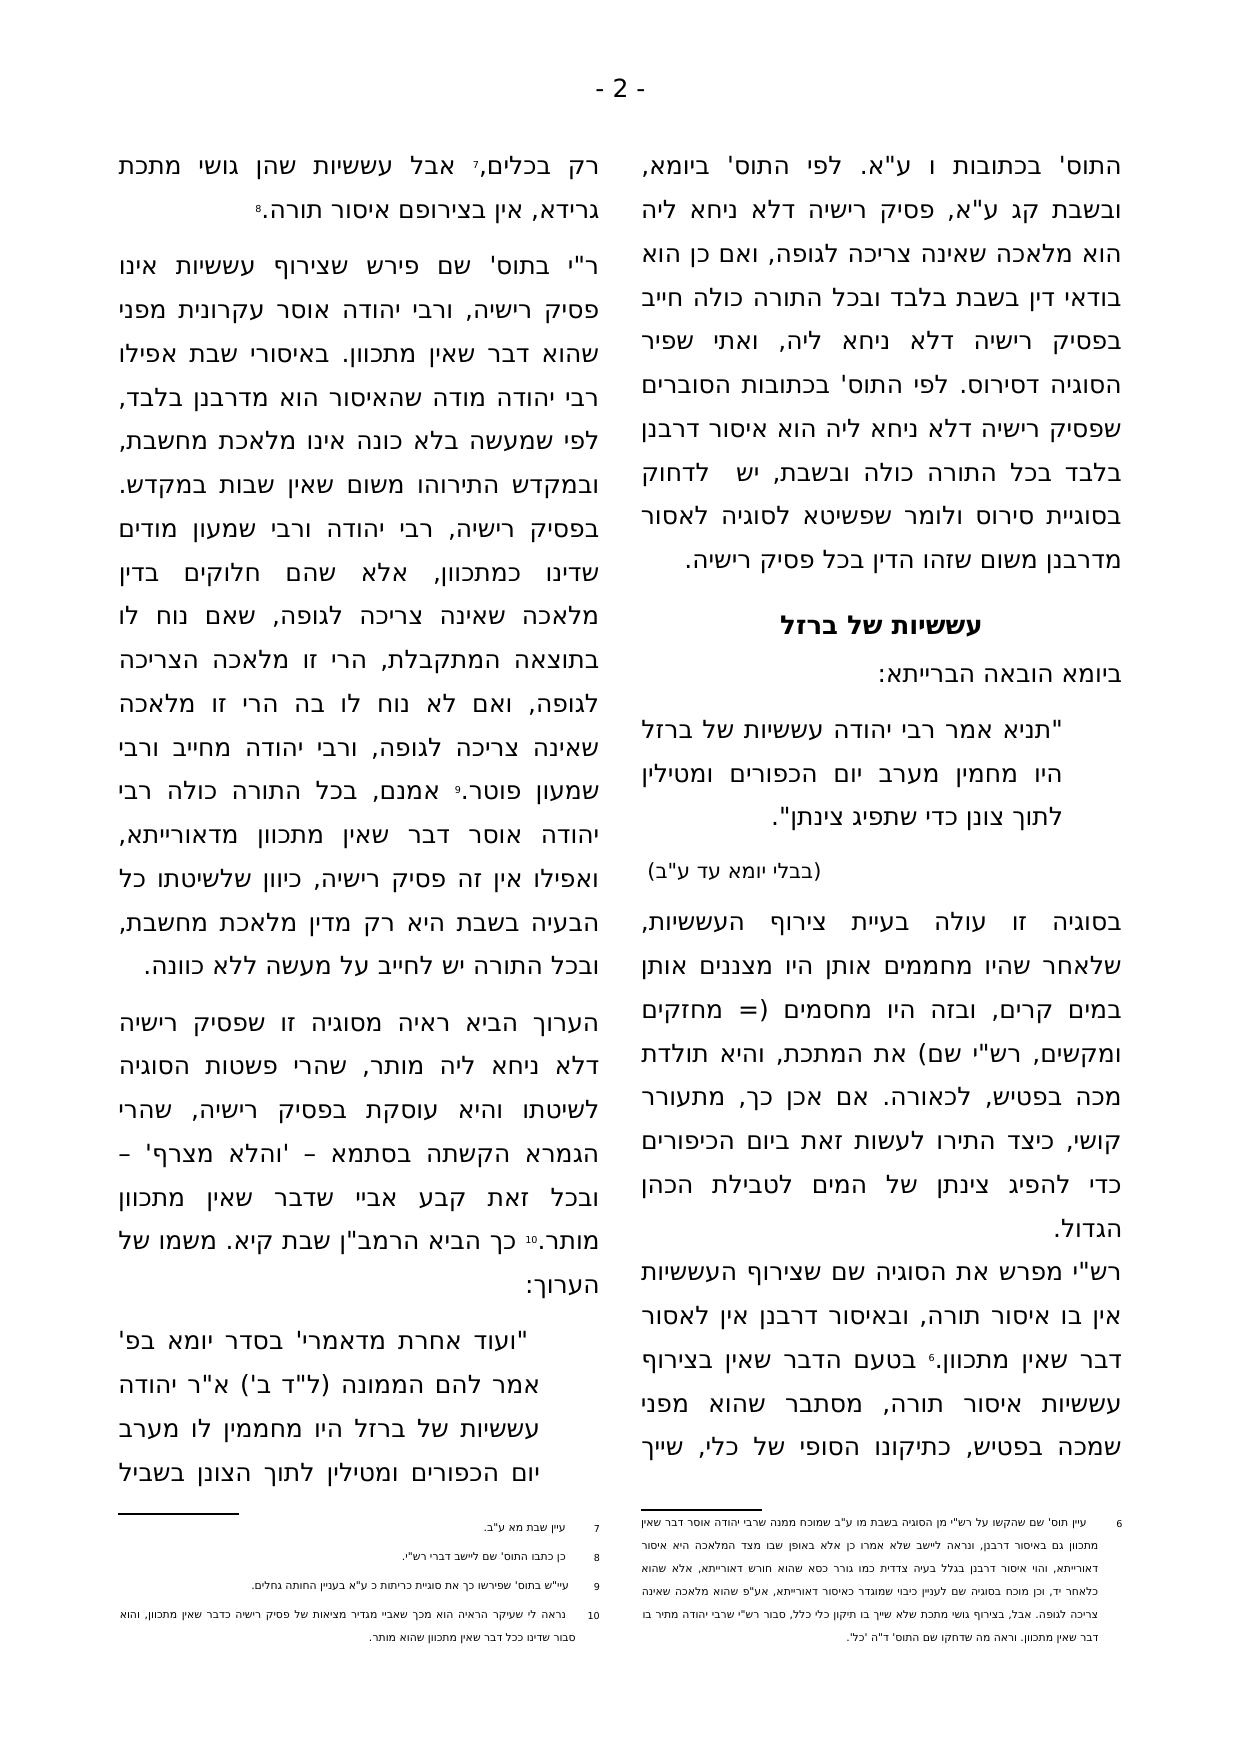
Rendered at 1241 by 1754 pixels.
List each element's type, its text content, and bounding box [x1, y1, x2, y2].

text בסוגיה זו עולה בעיית צירוף העששיות, שלאחר שהיו מחממים אותן היו מצננים אותן במים קרים, ובזה היו מחסמים (= מחזקים ומקשים, רש"י שם) את המתכת, והיא תולדת מכה בפטיש, לכאורה. אם אכן כך, מתעורר קושי, כיצד התירו לעשות זאת ביום הכיפורים כדי להפיג צינתן של המים לטבילת הכהן הגדול. [641, 908, 1122, 1243]
subtitle (בבלי יומא עד ע"ב) [641, 859, 1122, 883]
text הערוך הביא ראיה מסוגיה זו שפסיק רישיה דלא ניחא ליה מותר, שהרי פשטות הסוגיה לשיטתו והיא עוסקת בפסיק רישיה, שהרי הגמרא הקשתה בסתמא – 'והלא מצרף' – ובכל זאת קבע אביי שדבר שאין מתכוון מותר. כך הביא הרמב"ן שבת קיא. משמו של הערוך: [118, 1008, 599, 1299]
text ביומא הובאה הברייתא: [641, 659, 1122, 688]
subtitle עששיות של ברזל [641, 610, 1122, 640]
text ר"י בתוס' שם פירש שצירוף עששיות אינו פסיק רישיה, ורבי יהודה אוסר עקרונית מפני שהוא דבר שאין מתכוון. באיסורי שבת אפילו רבי יהודה מודה שהאיסור הוא מדרבנן בלבד, לפי שמעשה בלא כונה אינו מלאכת מחשבת, ובמקדש התירוהו משום שאין שבות במקדש. בפסיק רישיה, רבי יהודה ורבי שמעון מודים שדינו כמתכוון, אלא שהם חלוקים בדין מלאכה שאינה צריכה לגופה, שאם נוח לו בתוצאה המתקבלת, הרי זו מלאכה הצריכה לגופה, ואם לא נוח לו בה הרי זו מלאכה שאינה צריכה לגופה, ורבי יהודה מחייב ורבי שמעון פוטר. אמנם, בכל התורה כולה רבי יהודה אוסר דבר שאין מתכוון מדאורייתא, ואפילו אין זה פסיק רישיה, כיוון שלשיטתו כל הבעיה בשבת היא רק מדין מלאכת מחשבת, ובכל התורה יש לחייב על מעשה ללא כוונה. [118, 252, 599, 981]
text "תניא אמר רבי יהודה עששיות של ברזל היו מחמין מערב יום הכפורים ומטילין לתוך צונן כדי שתפיג צינתן". [641, 715, 1063, 832]
text רש"י מפרש את הסוגיה שם שצירוף העששיות אין בו איסור תורה, ובאיסור דרבנן אין לאסור דבר שאין מתכוון. בטעם הדבר שאין בצירוף עששיות איסור תורה, מסתבר שהוא מפני שמכה בפטיש, כתיקונו הסופי של כלי, שייך רק בכלים, אבל עששיות שהן גושי מתכת גרידא, אין בצירופם איסור תורה. [641, 1258, 1122, 1462]
text רש"י מפרש את הסוגיה שם שצירוף העששיות אין בו איסור תורה, ובאיסור דרבנן אין לאסור דבר שאין מתכוון. בטעם הדבר שאין בצירוף עששיות איסור תורה, מסתבר שהוא מפני שמכה בפטיש, כתיקונו הסופי של כלי, שייך רק בכלים, אבל עששיות שהן גושי מתכת גרידא, אין בצירופם איסור תורה. [118, 152, 599, 224]
